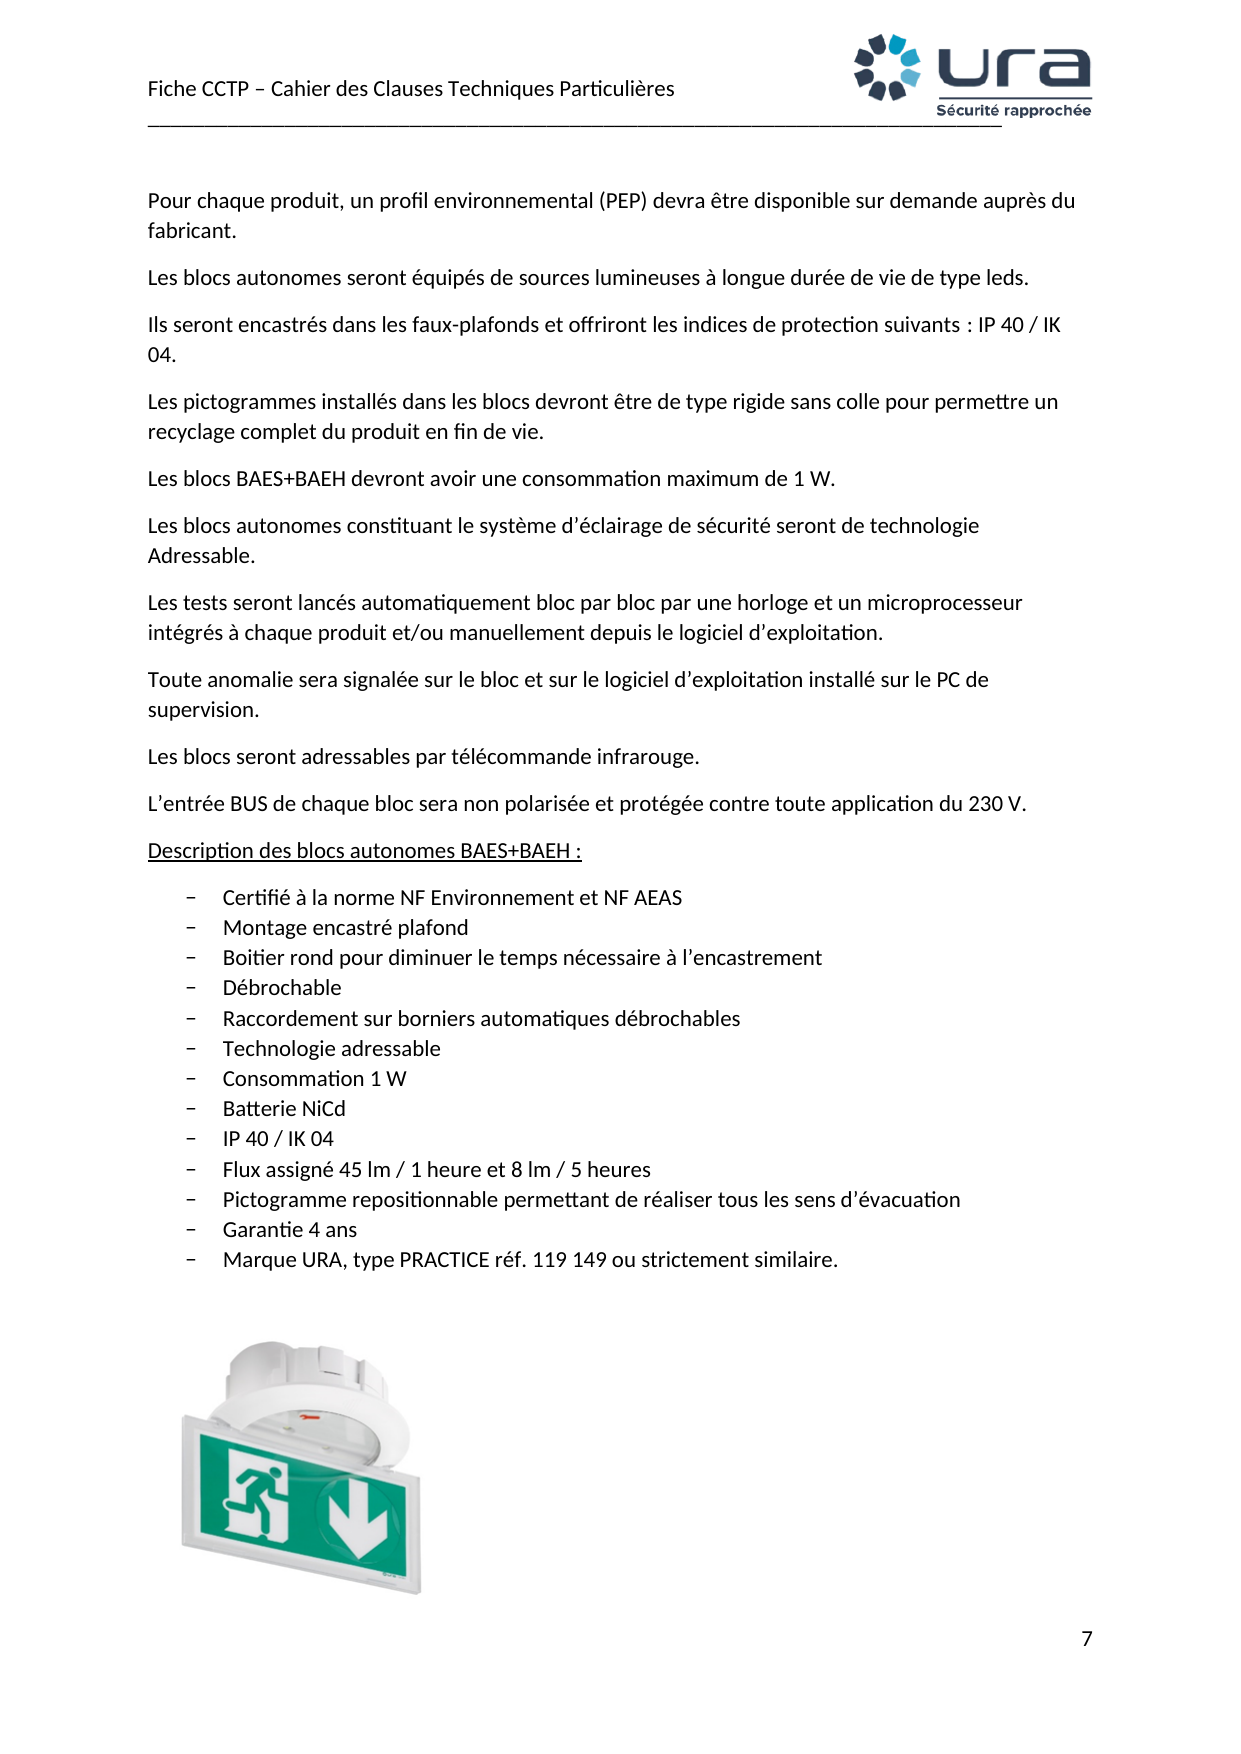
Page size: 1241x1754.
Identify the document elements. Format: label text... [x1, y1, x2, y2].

text Les pictogrammes installés dans les blocs devront être de type rigide sans colle pour permettre un recyclage complet du produit en fin de vie. [148, 387, 1092, 445]
list Pictogramme repositionnable permettant de réaliser tous les sens d’évacuation [185, 1185, 1092, 1213]
list Raccordement sur borniers automatiques débrochables [185, 1004, 1092, 1032]
text Toute anomalie sera signalée sur le bloc et sur le logiciel d’exploitation installé sur le PC de supervision. [148, 665, 1092, 723]
picture [852, 33, 1093, 118]
text Ils seront encastrés dans les faux-plafonds et offriront les indices de protection suivants : IP 40 / IK 04. [148, 310, 1092, 368]
list Consommation 1 W [185, 1064, 1092, 1092]
list Batterie NiCd [185, 1094, 1092, 1122]
list Technologie adressable [185, 1034, 1092, 1062]
list IP 40 / IK 04 [185, 1124, 1092, 1152]
list Garantie 4 ans [185, 1215, 1092, 1243]
text Les tests seront lancés automatiquement bloc par bloc par une horloge et un microprocesseur intégrés à chaque produit et/ou manuellement depuis le logiciel d’exploitation. [148, 588, 1092, 646]
list Flux assigné 45 lm / 1 heure et 8 lm / 5 heures [185, 1155, 1092, 1183]
list Certifié à la norme NF Environnement et NF AEAS [185, 883, 1092, 911]
text Les blocs autonomes seront équipés de sources lumineuses à longue durée de vie de type leds. [148, 263, 1092, 291]
list Débrochable [185, 973, 1092, 1001]
text L’entrée BUS de chaque bloc sera non polarisée et protégée contre toute application du 230 V. [148, 789, 1092, 817]
text Les blocs autonomes constituant le système d’éclairage de sécurité seront de technologie Adressable. [148, 511, 1092, 569]
list Montage encastré plafond [185, 913, 1092, 941]
text Pour chaque produit, un profil environnemental (PEP) devra être disponible sur demande auprès du fabricant. [148, 186, 1092, 244]
text Description des blocs autonomes BAES+BAEH : [148, 836, 1092, 864]
list Marque URA, type PRACTICE réf. 119 149 ou strictement similaire. [185, 1245, 1092, 1273]
text Les blocs seront adressables par télécommande infrarouge. [148, 742, 1092, 770]
list Boitier rond pour diminuer le temps nécessaire à l’encastrement [185, 943, 1092, 971]
picture [147, 1322, 478, 1604]
text Les blocs BAES+BAEH devront avoir une consommation maximum de 1 W. [148, 464, 1092, 492]
